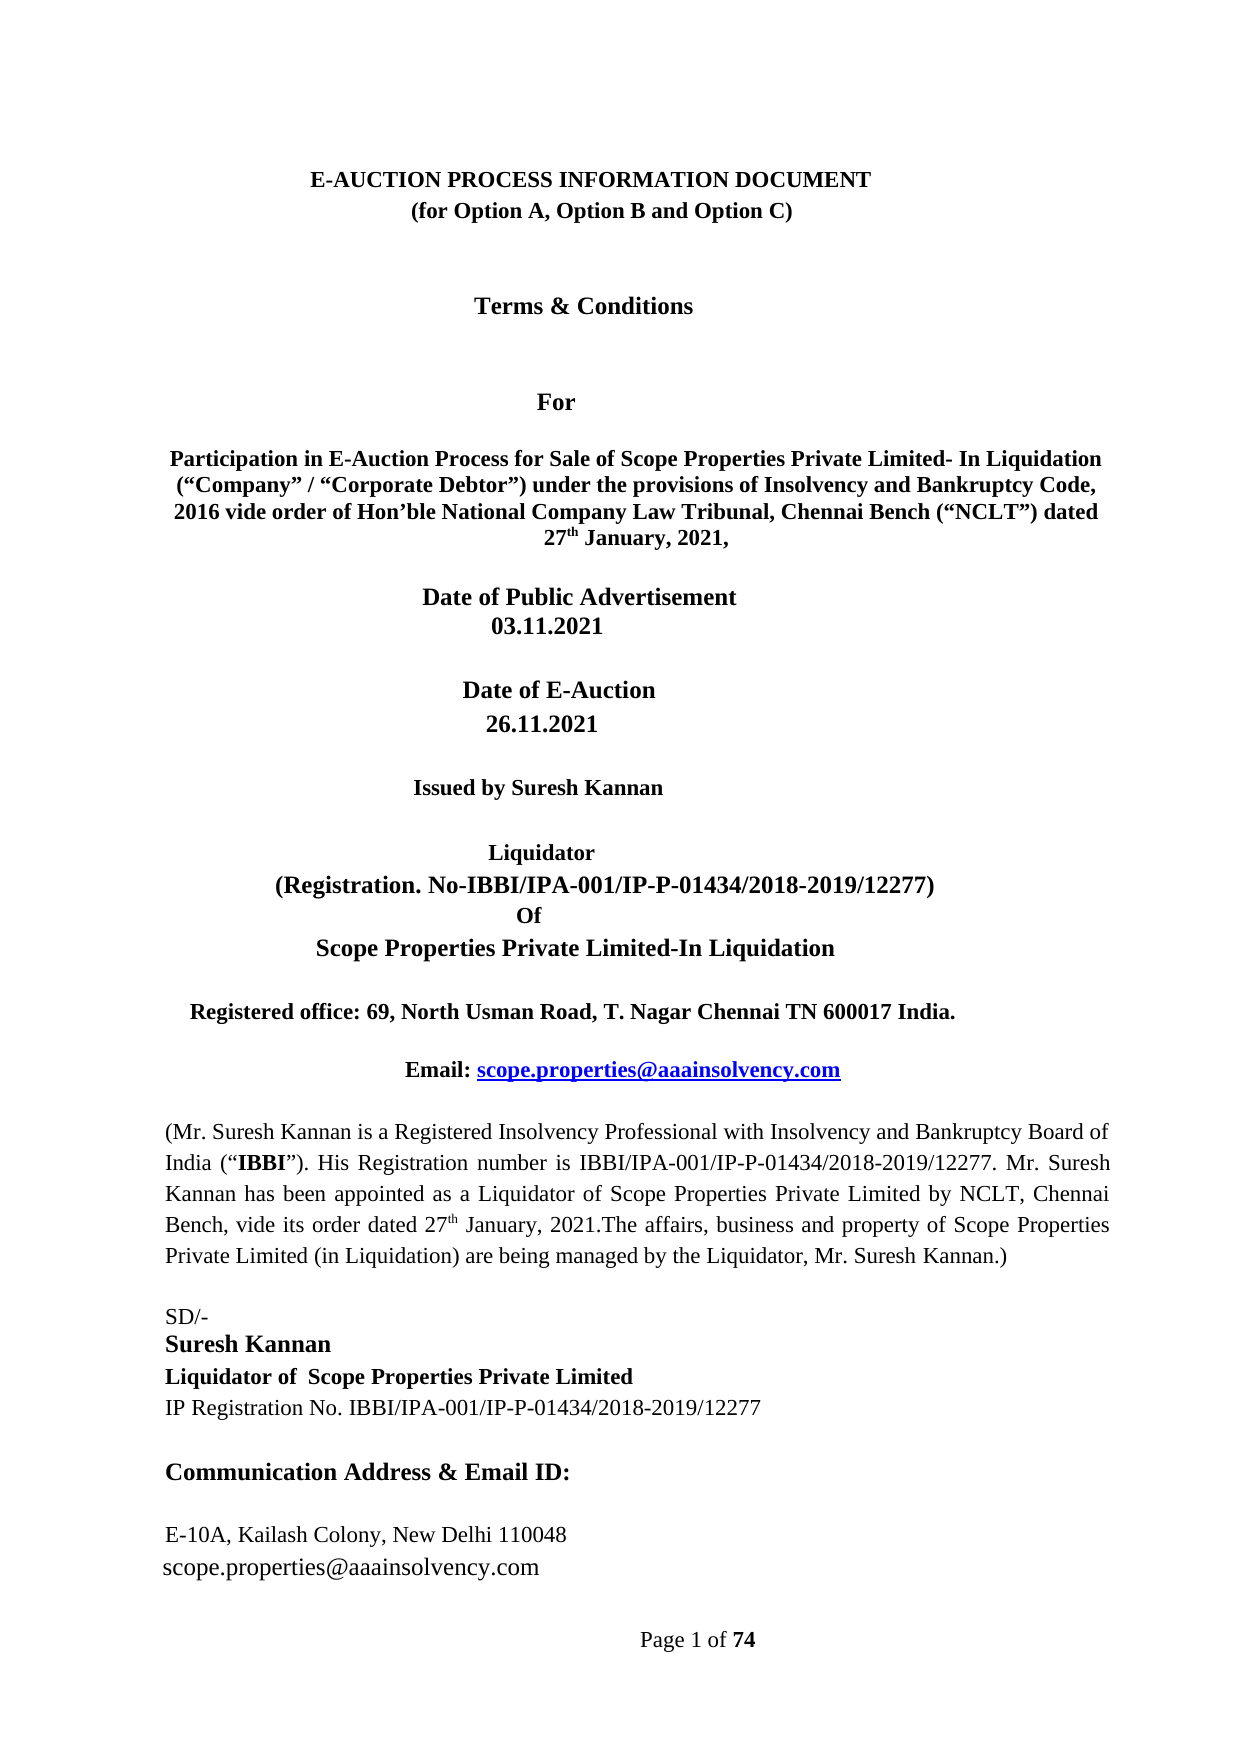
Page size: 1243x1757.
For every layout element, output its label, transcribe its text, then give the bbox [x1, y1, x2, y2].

text Email: scope.properties@aaainsolvency.com [405, 1056, 1234, 1082]
text E-10A, Kailash Colony, New Delhi 110048 [165, 1521, 1234, 1547]
subtitle E-AUCTION PROCESS INFORMATION DOCUMENT [310, 166, 1234, 192]
text Of [146, 902, 911, 928]
subtitle Suresh Kannan [165, 1329, 1234, 1358]
text For [169, 387, 943, 416]
subtitle Scope Properties Private Limited-In Liquidation [316, 933, 1234, 962]
subtitle (Registration. No-IBBI/IPA-001/IP-P-01434/2018-2019/12277) [275, 874, 1234, 898]
text scope.properties@aaainsolvency.com [162, 1552, 1234, 1581]
text Date of E-Auction 26.11.2021 [462, 676, 658, 738]
subtitle Communication Address & Email ID: [165, 1457, 1234, 1486]
text (for Option A, Option B and Option C) [133, 197, 796, 223]
subtitle Date of Public Advertisement 03.11.2021 [422, 582, 739, 639]
subtitle Registered office: 69, North Usman Road, T. Nagar Chennai TN 600017 India. [189, 998, 1234, 1025]
text Participation in E-Auction Process for Sale of Scope Properties Private Limited- In Liquidation (“Company” / “Corporate Debtor”) under the provisions of Insolvency and Bankruptcy Code, 2016 vide order of Hon’ble National Company Law Tribunal, Chennai Bench (“NCLT”) dated 27th January, 2021, [169, 445, 1104, 551]
text SD/- [165, 1303, 1234, 1329]
text IP Registration No. IBBI/IPA-001/IP-P-01434/2018-2019/12277 [165, 1393, 1234, 1420]
subtitle Terms & Conditions [474, 291, 1234, 320]
text Issued by Suresh Kannan Liquidator [413, 744, 665, 874]
subtitle Liquidator of Scope Properties Private Limited [165, 1363, 1234, 1390]
text (Mr. Suresh Kannan is a Registered Insolvency Professional with Insolvency and Bankruptcy Board of India (“IBBI”). His Registration number is IBBI/IPA-001/IP-P-01434/2018-2019/12277. Mr. Suresh Kannan has been appointed as a Liquidator of Scope Properties Private Limited by NCLT, Chennai Bench, vide its order dated 27th January, 2021.The affairs, business and property of Scope Properties Private Limited (in Liquidation) are being managed by the Liquidator, Mr. Suresh Kannan.) [165, 1118, 1111, 1268]
